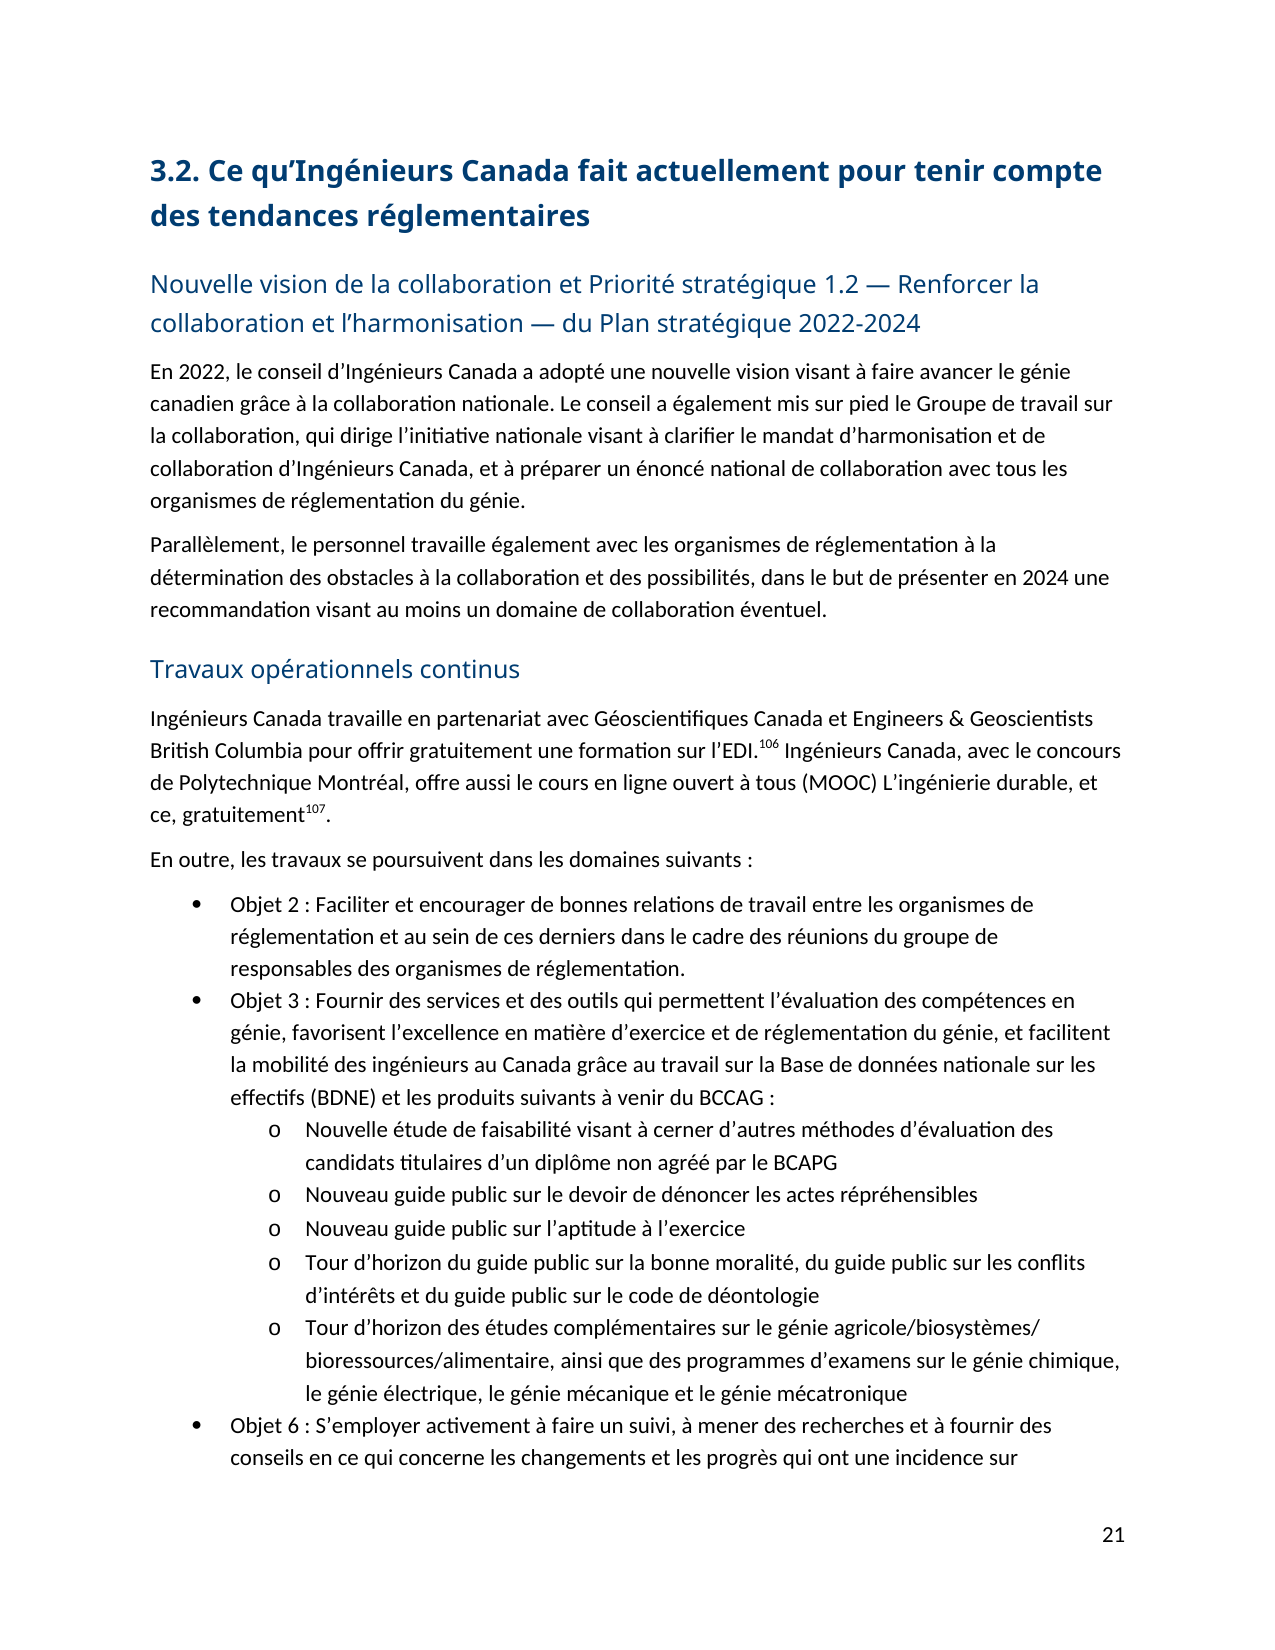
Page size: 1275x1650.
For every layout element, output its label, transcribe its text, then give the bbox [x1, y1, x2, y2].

subtitle 3.2. Ce qu’Ingénieurs Canada fait actuellement pour tenir compte des tendances réglementaires [150, 150, 1125, 235]
text En outre, les travaux se poursuivent dans les domaines suivants : [150, 845, 1125, 873]
text Ingénieurs Canada travaille en partenariat avec Géoscientifiques Canada et Engineers & Geoscientists British Columbia pour offrir gratuitement une formation sur l’EDI. Ingénieurs Canada, avec le concours de Polytechnique Montréal, offre aussi le cours en ligne ouvert à tous (MOOC) L’ingénierie durable, et ce, gratuitement. [150, 704, 1125, 828]
list Nouveau guide public sur l’aptitude à l’exercice [268, 1214, 1125, 1243]
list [193, 1411, 1125, 1471]
list Nouvelle étude de faisabilité visant à cerner d’autres méthodes d’évaluation des candidats titulaires d’un diplôme non agréé par le BCAPG [268, 1115, 1125, 1176]
subtitle Travaux opérationnels continus [150, 652, 1125, 686]
list Tour d’horizon du guide public sur la bonne moralité, du guide public sur les conflits d’intérêts et du guide public sur le code de déontologie [268, 1248, 1125, 1309]
subtitle Nouvelle vision de la collaboration et Priorité stratégique 1.2 — Renforcer la collaboration et l’harmonisation — du Plan stratégique 2022-2024 [150, 266, 1125, 339]
text Parallèlement, le personnel travaille également avec les organismes de réglementation à la détermination des obstacles à la collaboration et des possibilités, dans le but de présenter en 2024 une recommandation visant au moins un domaine de collaboration éventuel. [150, 531, 1125, 623]
list Nouveau guide public sur le devoir de dénoncer les actes répréhensibles [268, 1181, 1125, 1210]
list Objet 3 : Fournir des services et des outils qui permettent l’évaluation des compétences en génie, favorisent l’excellence en matière d’exercice et de réglementation du génie, et facilitent la mobilité des ingénieurs au Canada grâce au travail sur la Base de données nationale sur les effectifs (BDNE) et les produits suivants à venir du BCCAG : [193, 986, 1125, 1111]
text En 2022, le conseil d’Ingénieurs Canada a adopté une nouvelle vision visant à faire avancer le génie canadien grâce à la collaboration nationale. Le conseil a également mis sur pied le Groupe de travail sur la collaboration, qui dirige l’initiative nationale visant à clarifier le mandat d’harmonisation et de collaboration d’Ingénieurs Canada, et à préparer un énoncé national de collaboration avec tous les organismes de réglementation du génie. [150, 357, 1125, 514]
list Tour d’horizon des études complémentaires sur le génie agricole/biosystèmes/ bioressources/alimentaire, ainsi que des programmes d’examens sur le génie chimique, le génie électrique, le génie mécanique et le génie mécatronique [268, 1313, 1125, 1407]
list Objet 2 : Faciliter et encourager de bonnes relations de travail entre les organismes de réglementation et au sein de ces derniers dans le cadre des réunions du groupe de responsables des organismes de réglementation. [193, 890, 1125, 982]
